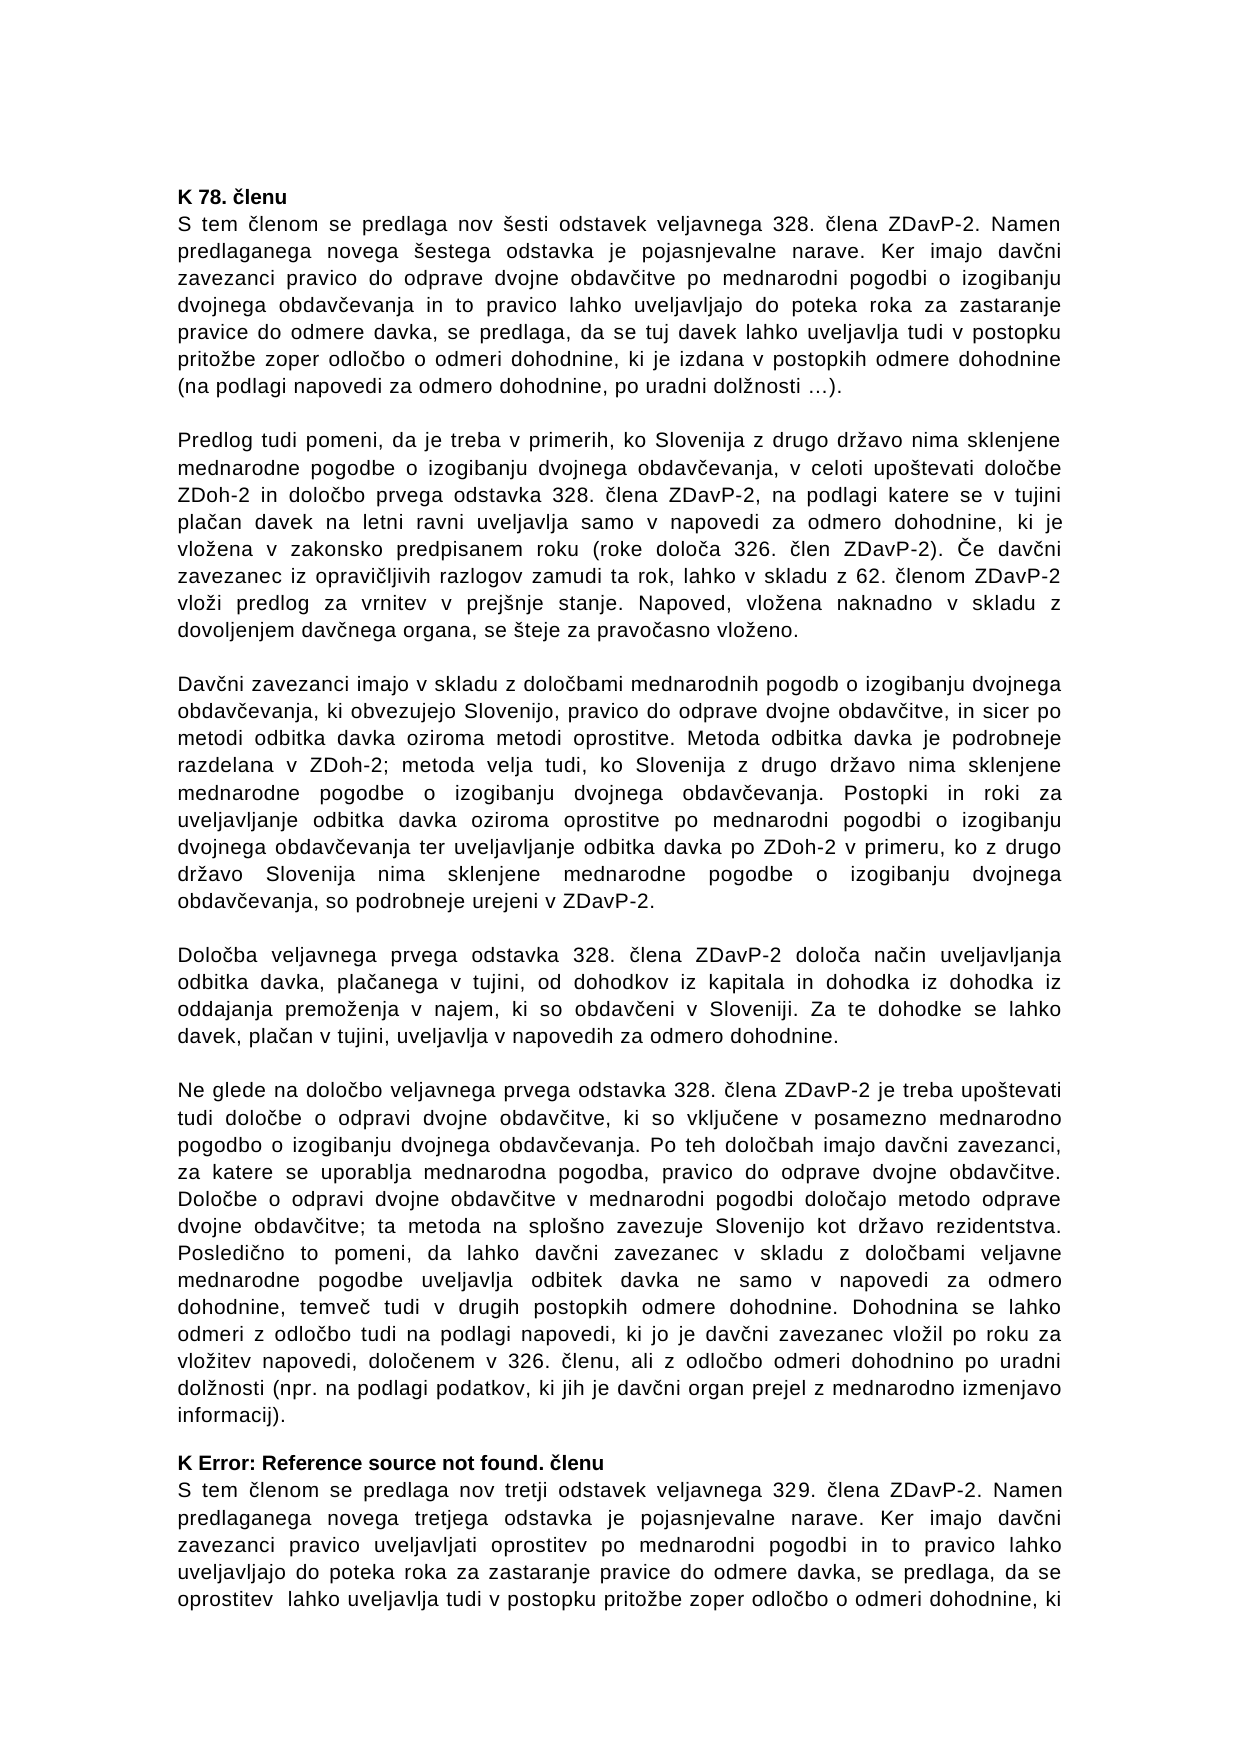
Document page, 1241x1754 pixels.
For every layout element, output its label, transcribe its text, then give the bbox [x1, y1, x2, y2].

text Določba veljavnega prvega odstavka 328. člena ZDavP-2 določa način uveljavljanja odbitka davka, plačanega v tujini, od dohodkov iz kapitala in dohodka iz dohodka iz oddajanja premoženja v najem, ki so obdavčeni v Sloveniji. Za te dohodke se lahko davek, plačan v tujini, uveljavlja v napovedih za odmero dohodnine. [177, 940, 1063, 1048]
text K 79. členu [177, 1451, 1063, 1475]
text S tem členom se predlaga nov šesti odstavek veljavnega 328. člena ZDavP-2. Namen predlaganega novega šestega odstavka je pojasnjevalne narave. Ker imajo davčni zavezanci pravico do odprave dvojne obdavčitve po mednarodni pogodbi o izogibanju dvojnega obdavčevanja in to pravico lahko uveljavljajo do poteka roka za zastaranje pravice do odmere davka, se predlaga, da se tuj davek lahko uveljavlja tudi v postopku pritožbe zoper odločbo o odmeri dohodnine, ki je izdana v postopkih odmere dohodnine (na podlagi napovedi za odmero dohodnine, po uradni dolžnosti …). [177, 208, 1063, 398]
text K 78. členu [177, 184, 1063, 208]
text Davčni zavezanci imajo v skladu z določbami mednarodnih pogodb o izogibanju dvojnega obdavčevanja, ki obvezujejo Slovenijo, pravico do odprave dvojne obdavčitve, in sicer po metodi odbitka davka oziroma metodi oprostitve. Metoda odbitka davka je podrobneje razdelana v ZDoh-2; metoda velja tudi, ko Slovenija z drugo državo nima sklenjene mednarodne pogodbe o izogibanju dvojnega obdavčevanja. Postopki in roki za uveljavljanje odbitka davka oziroma oprostitve po mednarodni pogodbi o izogibanju dvojnega obdavčevanja ter uveljavljanje odbitka davka po ZDoh-2 v primeru, ko z drugo državo Slovenija nima sklenjene mednarodne pogodbe o izogibanju dvojnega obdavčevanja, so podrobneje urejeni v ZDavP-2. [177, 669, 1063, 913]
text Ne glede na določbo veljavnega prvega odstavka 328. člena ZDavP-2 je treba upoštevati tudi določbe o odpravi dvojne obdavčitve, ki so vključene v posamezno mednarodno pogodbo o izogibanju dvojnega obdavčevanja. Po teh določbah imajo davčni zavezanci, za katere se uporablja mednarodna pogodba, pravico do odprave dvojne obdavčitve. Določbe o odpravi dvojne obdavčitve v mednarodni pogodbi določajo metodo odprave dvojne obdavčitve; ta metoda na splošno zavezuje Slovenijo kot državo rezidentstva. Posledično to pomeni, da lahko davčni zavezanec v skladu z določbami veljavne mednarodne pogodbe uveljavlja odbitek davka ne samo v napovedi za odmero dohodnine, temveč tudi v drugih postopkih odmere dohodnine. Dohodnina se lahko odmeri z odločbo tudi na podlagi napovedi, ki jo je davčni zavezanec vložil po roku za vložitev napovedi, določenem v 326. členu, ali z odločbo odmeri dohodnino po uradni dolžnosti (npr. na podlagi podatkov, ki jih je davčni organ prejel z mednarodno izmenjavo informacij). [177, 1075, 1063, 1427]
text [177, 1475, 1063, 1611]
text Predlog tudi pomeni, da je treba v primerih, ko Slovenija z drugo državo nima sklenjene mednarodne pogodbe o izogibanju dvojnega obdavčevanja, v celoti upoštevati določbe ZDoh-2 in določbo prvega odstavka 328. člena ZDavP-2, na podlagi katere se v tujini plačan davek na letni ravni uveljavlja samo v napovedi za odmero dohodnine, ki je vložena v zakonsko predpisanem roku (roke določa 326. člen ZDavP-2). Če davčni zavezanec iz opravičljivih razlogov zamudi ta rok, lahko v skladu z 62. členom ZDavP-2 vloži predlog za vrnitev v prejšnje stanje. Napoved, vložena naknadno v skladu z dovoljenjem davčnega organa, se šteje za pravočasno vloženo. [177, 425, 1063, 642]
